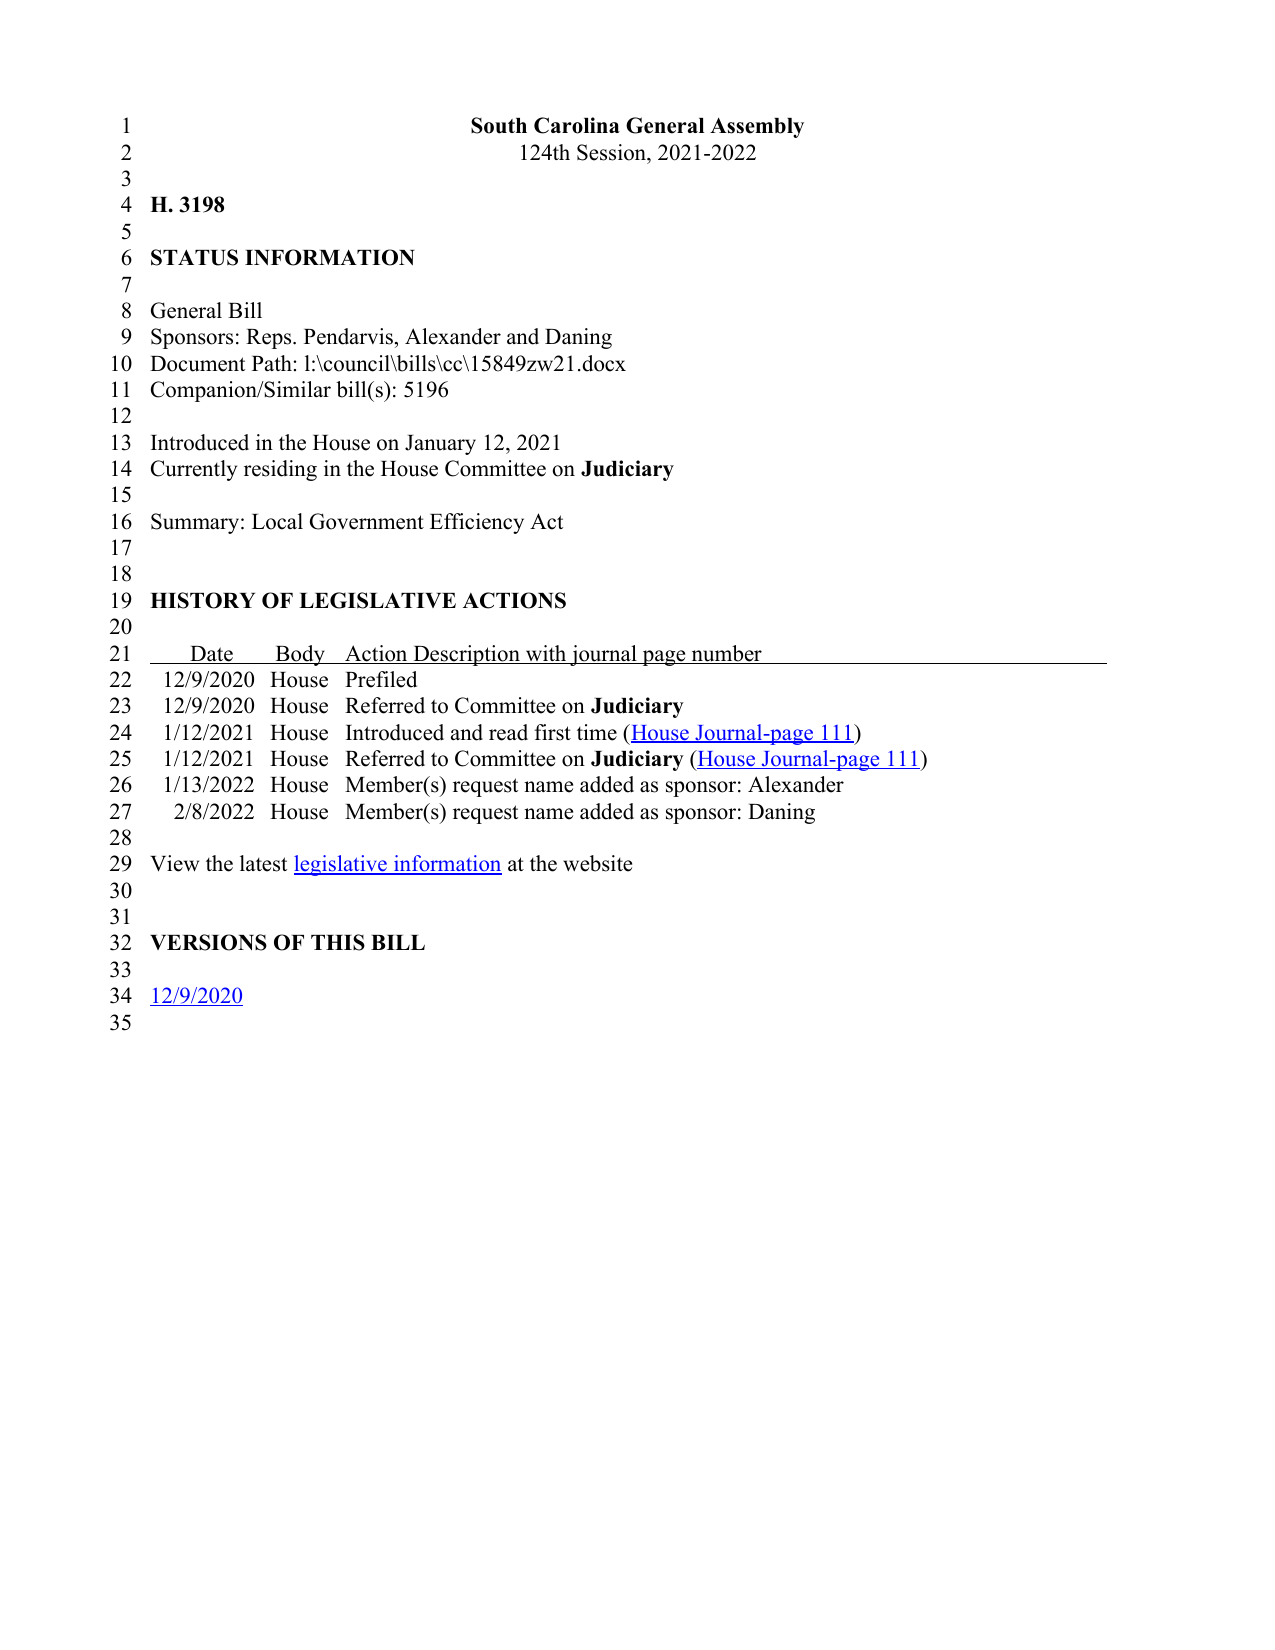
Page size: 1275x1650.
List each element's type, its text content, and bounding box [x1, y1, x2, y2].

text 2/8/2022 House Member(s) request name added as sponsor: Daning [150, 798, 1125, 824]
text STATUS INFORMATION [150, 244, 1125, 271]
text Currently residing in the House Committee on Judiciary [150, 455, 1125, 481]
text Companion/Similar bill(s): 5196 [150, 376, 1125, 402]
text Date Body Action Description with journal page number [150, 639, 1125, 666]
text 12/9/2020 House Referred to Committee on Judiciary [150, 692, 1125, 719]
text Document Path: l:\council\bills\cc\15849zw21.docx [150, 350, 1125, 376]
text 12/9/2020 [150, 982, 1125, 1008]
text HISTORY OF LEGISLATIVE ACTIONS [150, 587, 1125, 613]
text 124th Session, 2021-2022 [150, 139, 1125, 165]
text Sponsors: Reps. Pendarvis, Alexander and Daning [150, 323, 1125, 350]
text 12/9/2020 House Prefiled [150, 666, 1125, 692]
text 1/12/2021 House Referred to Committee on Judiciary (House Journal-page 111) [150, 745, 1125, 771]
text South Carolina General Assembly [150, 112, 1125, 139]
text H. 3198 [150, 192, 1125, 218]
text Summary: Local Government Efficiency Act [150, 508, 1125, 534]
text 1/12/2021 House Introduced and read first time (House Journal-page 111) [150, 719, 1125, 745]
text VERSIONS OF THIS BILL [150, 929, 1125, 956]
text General Bill [150, 297, 1125, 323]
text 1/13/2022 House Member(s) request name added as sponsor: Alexander [150, 771, 1125, 798]
text View the latest legislative information at the website [150, 850, 1125, 877]
text Introduced in the House on January 12, 2021 [150, 429, 1125, 455]
